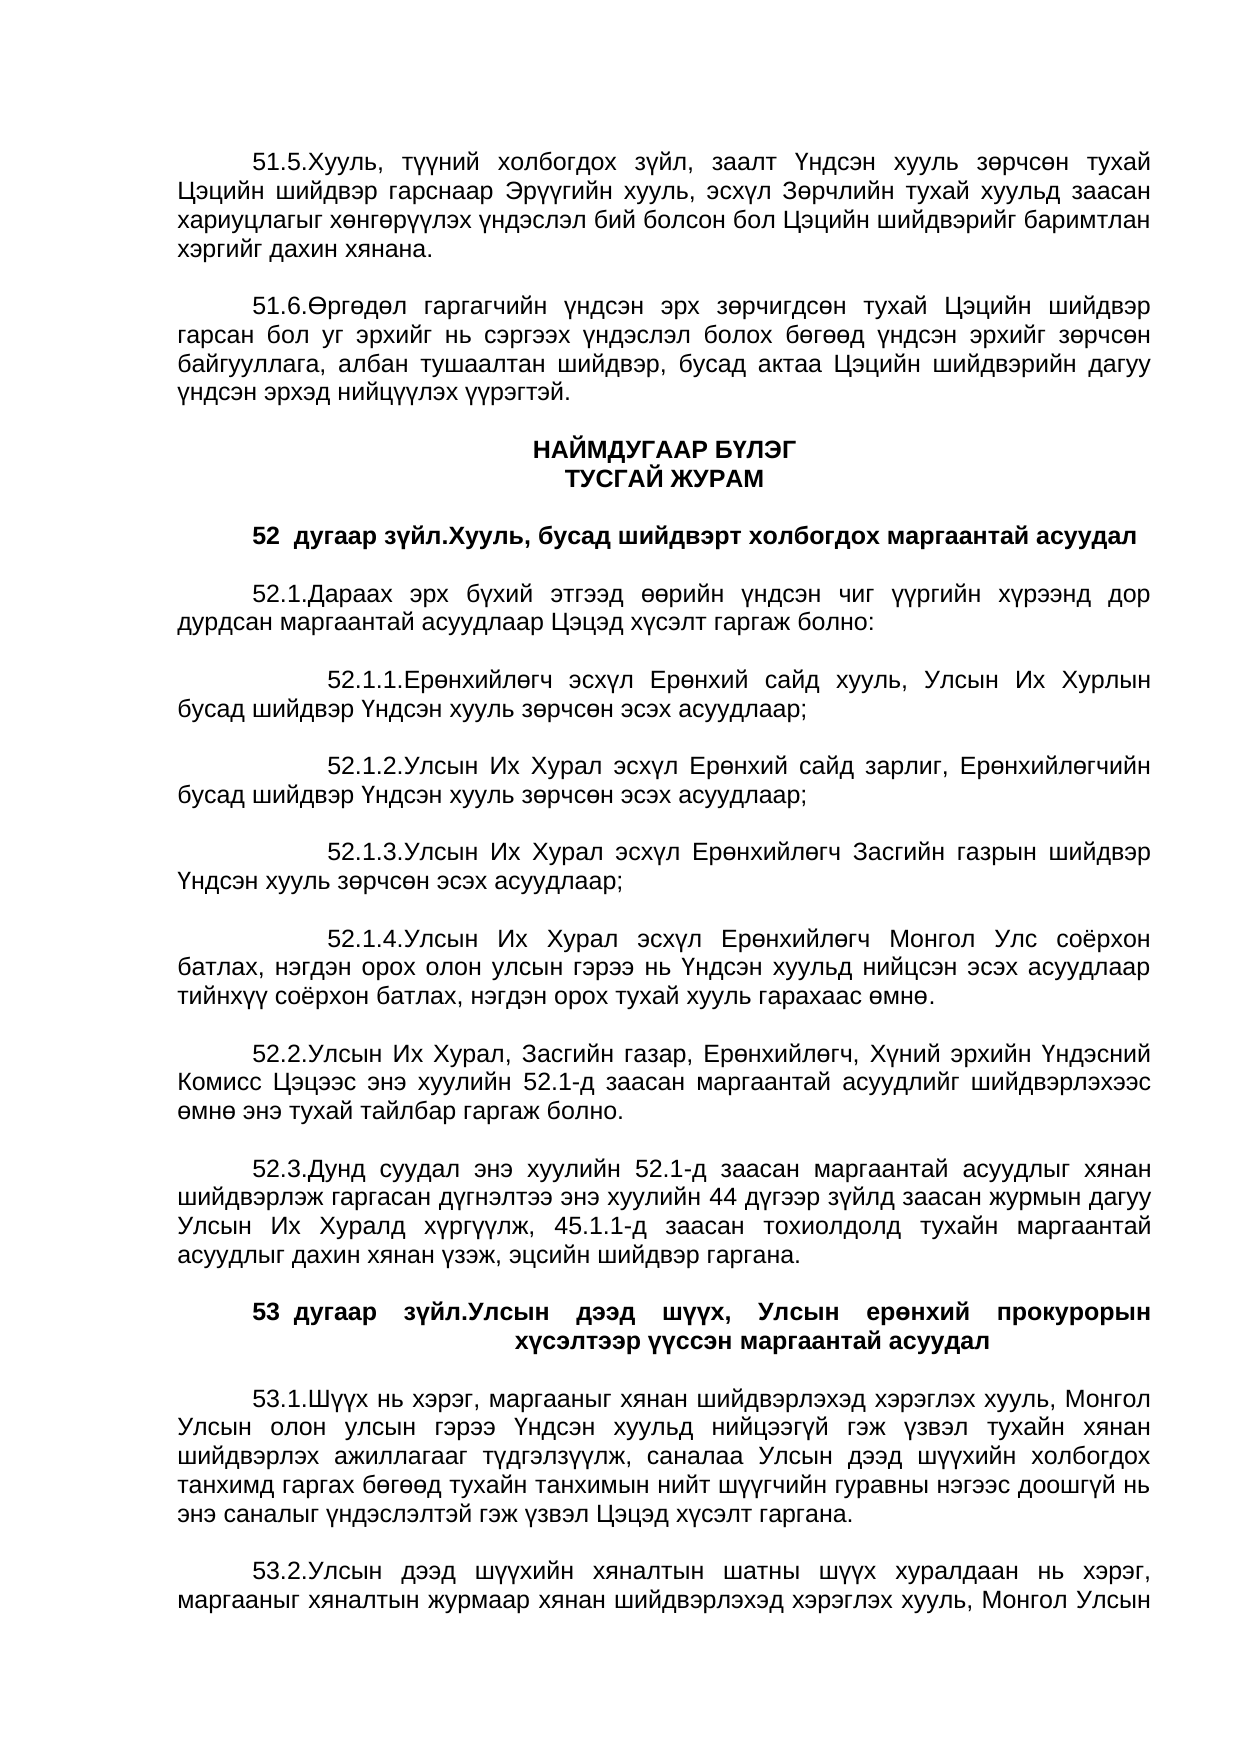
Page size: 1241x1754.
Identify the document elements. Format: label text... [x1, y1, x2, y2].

list Өргөдөл гаргагчийн үндсэн эрх зөрчигдсөн тухай Цэцийн шийдвэр гарсан бол уг эрхийг нь сэргээх үндэслэл болох бөгөөд үндсэн эрхийг зөрчсөн байгууллага, албан тушаалтан шийдвэр, бусад актаа Цэцийн шийдвэрийн дагуу үндсэн эрхэд нийцүүлэх үүрэгтэй. [177, 291, 1152, 406]
subtitle НАЙМДУГААР БҮЛЭГ [177, 435, 1152, 463]
list Хууль, түүний холбогдох зүйл, заалт Үндсэн хууль зөрчсөн тухай Цэцийн шийдвэр гарснаар Эрүүгийн хууль, эсхүл Зөрчлийн тухай хуульд заасан хариуцлагыг хөнгөрүүлэх үндэслэл бий болсон бол Цэцийн шийдвэрийг баримтлан хэргийг дахин хянана. [177, 147, 1152, 262]
subtitle дугаар зүйл.Улсын дээд шүүх, Улсын ерөнхий прокурорын хүсэлтээр үүссэн маргаантай асуудал [252, 1297, 1152, 1355]
subtitle ТУСГАЙ ЖУРАМ [177, 463, 1152, 492]
list Дунд суудал энэ хуулийн 52.1-д заасан маргаантай асуудлыг хянан шийдвэрлэж гаргасан дүгнэлтээ энэ хуулийн 44 дүгээр зүйлд заасан журмын дагуу Улсын Их Хуралд хүргүүлж, 45.1.1-д заасан тохиолдолд тухайн маргаантай асуудлыг дахин хянан үзэж, эцсийн шийдвэр гаргана. [177, 1153, 1152, 1268]
list Шүүх нь хэрэг, маргааныг хянан шийдвэрлэхэд хэрэглэх хууль, Монгол Улсын олон улсын гэрээ Үндсэн хуульд нийцээгүй гэж үзвэл тухайн хянан шийдвэрлэх ажиллагааг түдгэлзүүлж, саналаа Улсын дээд шүүхийн холбогдох танхимд гаргах бөгөөд тухайн танхимын нийт шүүгчийн гуравны нэгээс доошгүй нь энэ саналыг үндэслэлтэй гэж үзвэл Цэцэд хүсэлт гаргана. [177, 1383, 1152, 1527]
list Улсын Их Хурал эсхүл Ерөнхийлөгч Монгол Улс соёрхон батлах, нэгдэн орох олон улсын гэрээ нь Үндсэн хуульд нийцсэн эсэх асуудлаар тийнхүү соёрхон батлах, нэгдэн орох тухай хууль гарахаас өмнө. [177, 923, 1152, 1010]
list Улсын Их Хурал эсхүл Ерөнхийлөгч Засгийн газрын шийдвэр Үндсэн хууль зөрчсөн эсэх асуудлаар; [177, 837, 1152, 895]
list Улсын Их Хурал, Засгийн газар, Ерөнхийлөгч, Хүний эрхийн Үндэсний Комисс Цэцээс энэ хуулийн 52.1-д заасан маргаантай асуудлийг шийдвэрлэхээс өмнө энэ тухай тайлбар гаргаж болно. [177, 1038, 1152, 1125]
list Ерөнхийлөгч эсхүл Ерөнхий сайд хууль, Улсын Их Хурлын бусад шийдвэр Үндсэн хууль зөрчсөн эсэх асуудлаар; [177, 665, 1152, 722]
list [177, 1556, 1152, 1613]
list Дараах эрх бүхий этгээд өөрийн үндсэн чиг үүргийн хүрээнд дор дурдсан маргаантай асуудлаар Цэцэд хүсэлт гаргаж болно: [177, 578, 1152, 636]
subtitle дугаар зүйл.Хууль, бусад шийдвэрт холбогдох маргаантай асуудал [177, 521, 1152, 550]
list Улсын Их Хурал эсхүл Ерөнхий сайд зарлиг, Ерөнхийлөгчийн бусад шийдвэр Үндсэн хууль зөрчсөн эсэх асуудлаар; [177, 751, 1152, 808]
